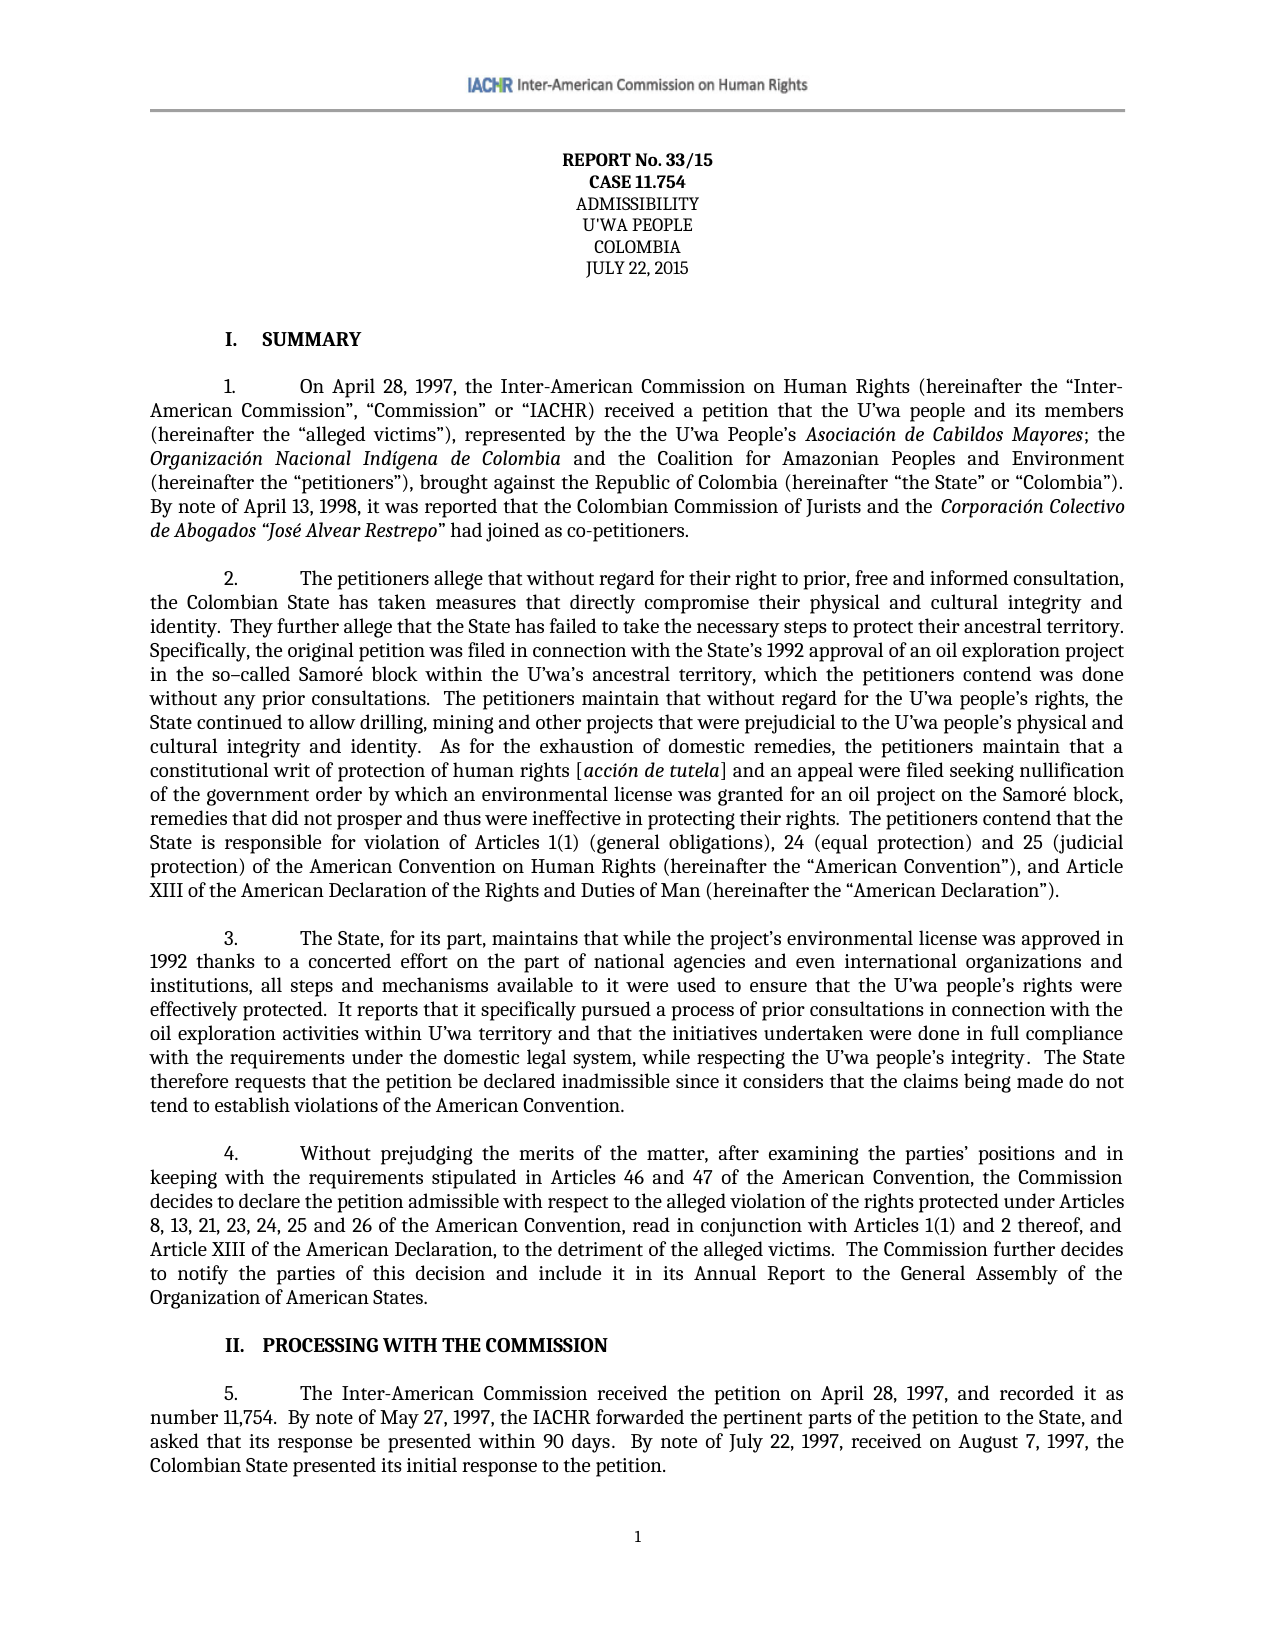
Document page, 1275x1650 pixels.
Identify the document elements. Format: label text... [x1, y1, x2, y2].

list The Inter-American Commission received the petition on April 28, 1997, and recorded it as number 11,754. By note of May 27, 1997, the IACHR forwarded the pertinent parts of the petition to the State, and asked that its response be presented within 90 days. By note of July 22, 1997, received on August 7, 1997, the Colombian State presented its initial response to the petition. [150, 1381, 1125, 1477]
subtitle PROCESSING WITH THE COMMISSION [225, 1333, 1125, 1357]
text U'WA PEOPLE [150, 215, 1125, 236]
list The State, for its part, maintains that while the project’s environmental license was approved in 1992 thanks to a concerted effort on the part of national agencies and even international organizations and institutions, all steps and mechanisms available to it were used to ensure that the U’wa people’s rights were effectively protected. It reports that it specifically pursued a process of prior consultations in connection with the oil exploration activities within U’wa territory and that the initiatives undertaken were done in full compliance with the requirements under the domestic legal system, while respecting the U’wa people’s integrity. The State therefore requests that the petition be declared inadmissible since it considers that the claims being made do not tend to establish violations of the American Convention. [150, 926, 1125, 1118]
subtitle SUMMARY [225, 327, 1125, 351]
text ADMISSIBILITY [150, 193, 1125, 215]
text COLOMBIA [150, 236, 1125, 258]
list The petitioners allege that without regard for their right to prior, free and informed consultation, the Colombian State has taken measures that directly compromise their physical and cultural integrity and identity. They further allege that the State has failed to take the necessary steps to protect their ancestral territory. Specifically, the original petition was filed in connection with the State’s 1992 approval of an oil exploration project in the so–called Samoré block within the U’wa’s ancestral territory, which the petitioners contend was done without any prior consultations. The petitioners maintain that without regard for the U’wa people’s rights, the State continued to allow drilling, mining and other projects that were prejudicial to the U’wa people’s physical and cultural integrity and identity. As for the exhaustion of domestic remedies, the petitioners maintain that a constitutional writ of protection of human rights [acción de tutela] and an appeal were filed seeking nullification of the government order by which an environmental license was granted for an oil project on the Samoré block, remedies that did not prosper and thus were ineffective in protecting their rights. The petitioners contend that the State is responsible for violation of Articles 1(1) (general obligations), 24 (equal protection) and 25 (judicial protection) of the American Convention on Human Rights (hereinafter the “American Convention”), and Article XIII of the American Declaration of the Rights and Duties of Man (hereinafter the “American Declaration”). [150, 567, 1125, 902]
text CASE 11.754 [150, 172, 1125, 193]
list On April 28, 1997, the Inter-American Commission on Human Rights (hereinafter the “Inter-American Commission”, “Commission” or “IACHR) received a petition that the U’wa people and its members (hereinafter the “alleged victims”), represented by the the U’wa People’s Asociación de Cabildos Mayores; the Organización Nacional Indígena de Colombia and the Coalition for Amazonian Peoples and Environment (hereinafter the “petitioners”), brought against the Republic of Colombia (hereinafter “the State” or “Colombia”). By note of April 13, 1998, it was reported that the Colombian Commission of Jurists and the Corporación Colectivo de Abogados “José Alvear Restrepo” had joined as co-petitioners. [150, 375, 1125, 543]
picture [456, 75, 819, 95]
text REPORT No. 33/15 [150, 150, 1125, 172]
text JULY 22, 2015 [150, 258, 1125, 279]
list Without prejudging the merits of the matter, after examining the parties’ positions and in keeping with the requirements stipulated in Articles 46 and 47 of the American Convention, the Commission decides to declare the petition admissible with respect to the alleged violation of the rights protected under Articles 8, 13, 21, 23, 24, 25 and 26 of the American Convention, read in conjunction with Articles 1(1) and 2 thereof, and Article XIII of the American Declaration, to the detriment of the alleged victims. The Commission further decides to notify the parties of this decision and include it in its Annual Report to the General Assembly of the Organization of American States. [150, 1142, 1125, 1309]
